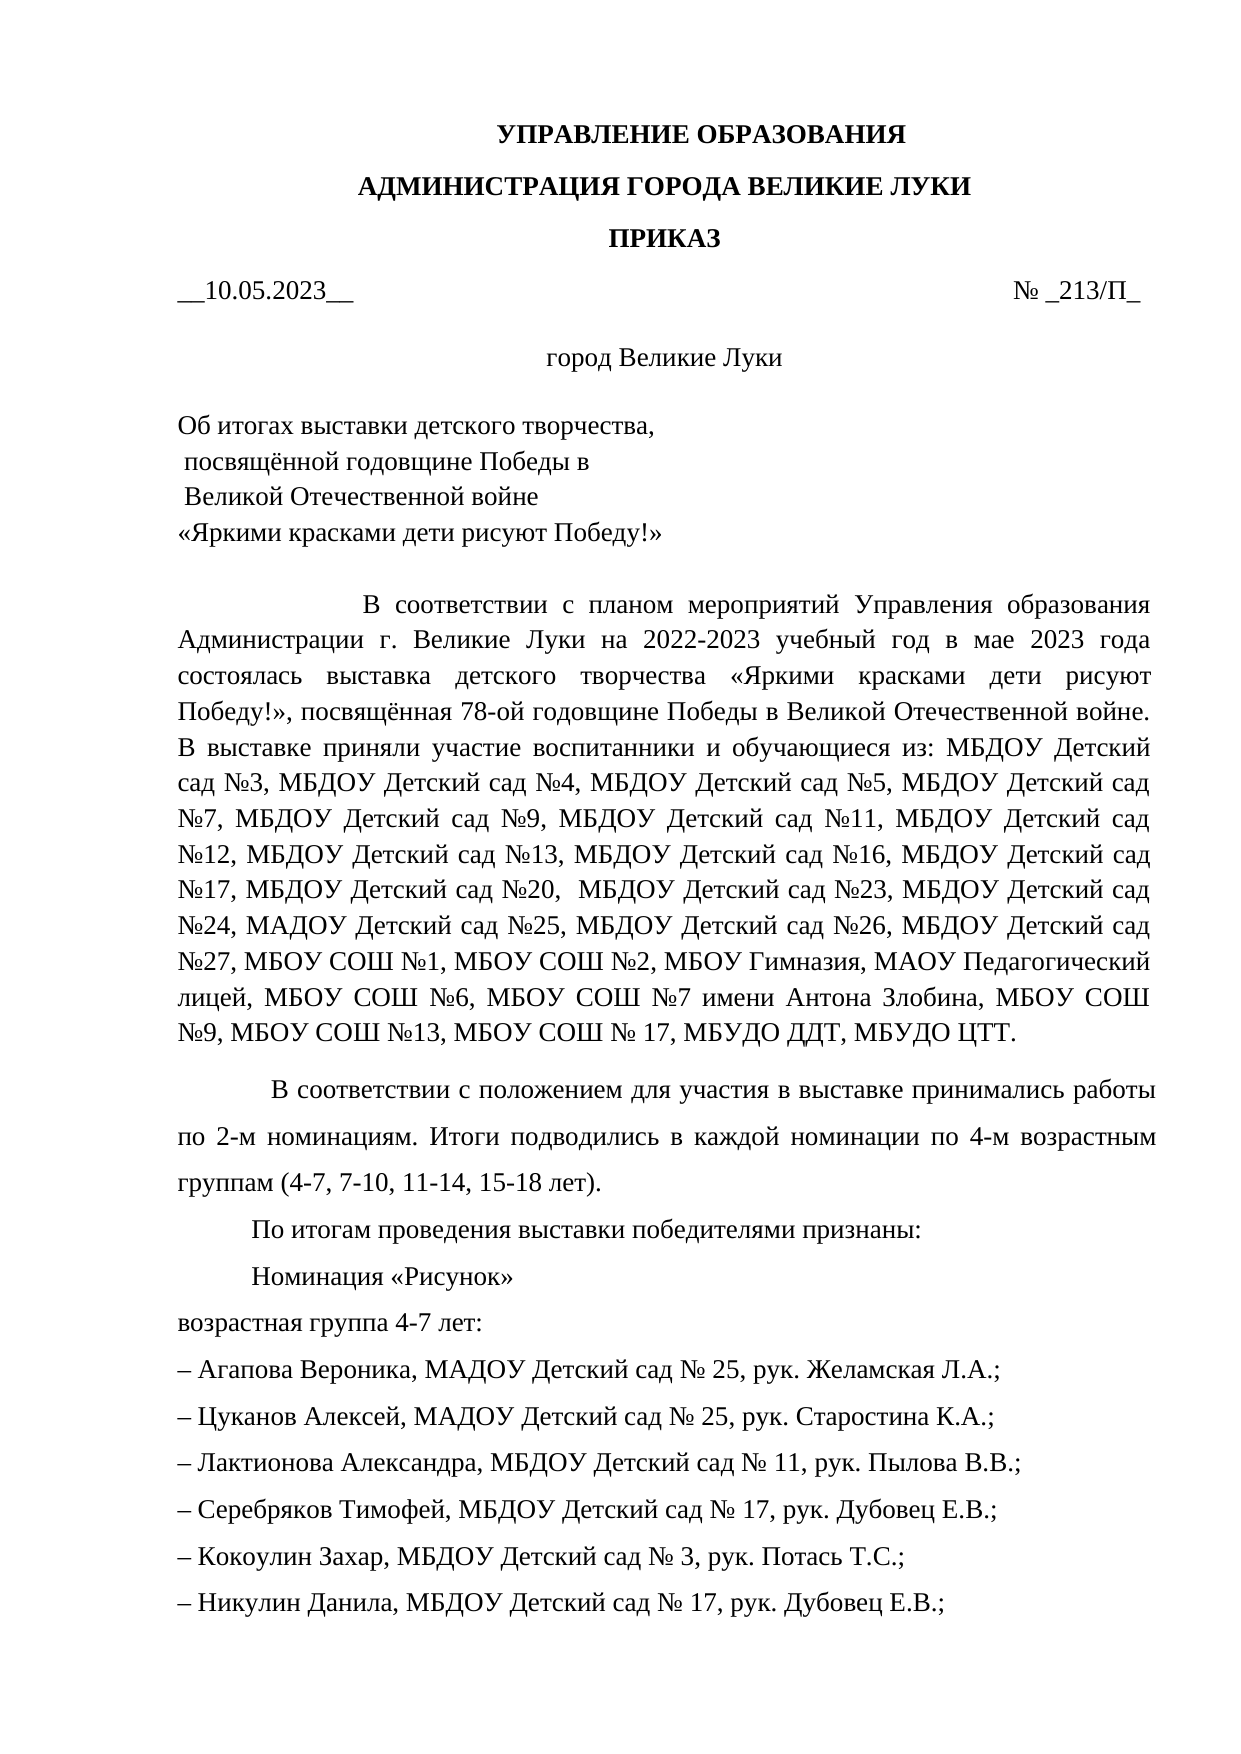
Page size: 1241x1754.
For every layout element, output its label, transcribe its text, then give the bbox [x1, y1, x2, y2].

text Великой Отечественной войне [177, 481, 1152, 512]
text возрастная группа 4-7 лет: [177, 1306, 1152, 1337]
text – Кокоулин Захар, МБДОУ Детский сад № 3, рук. Потась Т.С.; [177, 1540, 1152, 1571]
text – Лактионова Александра, МБДОУ Детский сад № 11, рук. Пылова В.В.; [177, 1446, 1152, 1477]
text город Великие Луки [177, 342, 1152, 373]
text – Серебряков Тимофей, МБДОУ Детский сад № 17, рук. Дубовец Е.В.; [177, 1493, 1152, 1524]
text – Цуканов Алексей, МАДОУ Детский сад № 25, рук. Старостина К.А.; [177, 1400, 1152, 1431]
text По итогам проведения выставки победителями признаны: [177, 1213, 1152, 1244]
text В соответствии с положением для участия в выставке принимались работы по 2-м номинациям. Итоги подводились в каждой номинации по 4-м возрастным группам (4-7, 7-10, 11-14, 15-18 лет). [177, 1073, 1158, 1197]
text «Яркими красками дети рисуют Победу!» [177, 516, 1152, 547]
text Об итогах выставки детского творчества, [177, 409, 1152, 440]
text В соответствии с планом мероприятий Управления образования Администрации г. Великие Луки на 2022-2023 учебный год в мае 2023 года состоялась выставка детского творчества «Яркими красками дети рисуют Победу!», посвящённая 78-ой годовщине Победы в Великой Отечественной войне. В выставке приняли участие воспитанники и обучающиеся из: МБДОУ Детский сад №3, МБДОУ Детский сад №4, МБДОУ Детский сад №5, МБДОУ Детский сад №7, МБДОУ Детский сад №9, МБДОУ Детский сад №11, МБДОУ Детский сад №12, МБДОУ Детский сад №13, МБДОУ Детский сад №16, МБДОУ Детский сад №17, МБДОУ Детский сад №20, МБДОУ Детский сад №23, МБДОУ Детский сад №24, МАДОУ Детский сад №25, МБДОУ Детский сад №26, МБДОУ Детский сад №27, МБОУ СОШ №1, МБОУ СОШ №2, МБОУ Гимназия, МАОУ Педагогический лицей, МБОУ СОШ №6, МБОУ СОШ №7 имени Антона Злобина, МБОУ СОШ №9, МБОУ СОШ №13, МБОУ СОШ № 17, МБУДО ДДТ, МБУДО ЦТТ. [177, 588, 1152, 1048]
text – Агапова Вероника, МАДОУ Детский сад № 25, рук. Желамская Л.А.; [177, 1353, 1152, 1384]
text АДМИНИСТРАЦИЯ ГОРОДА ВЕЛИКИЕ ЛУКИ [177, 170, 1152, 201]
text – Никулин Данила, МБДОУ Детский сад № 17, рук. Дубовец Е.В.; [177, 1586, 1152, 1617]
text посвящённой годовщине Победы в [177, 445, 1152, 476]
text УПРАВЛЕНИЕ ОБРАЗОВАНИЯ [177, 118, 1152, 149]
text __10.05.2023__ № _213/П_ [177, 274, 1152, 305]
text ПРИКАЗ [177, 222, 1152, 253]
text Номинация «Рисунок» [177, 1260, 1152, 1291]
